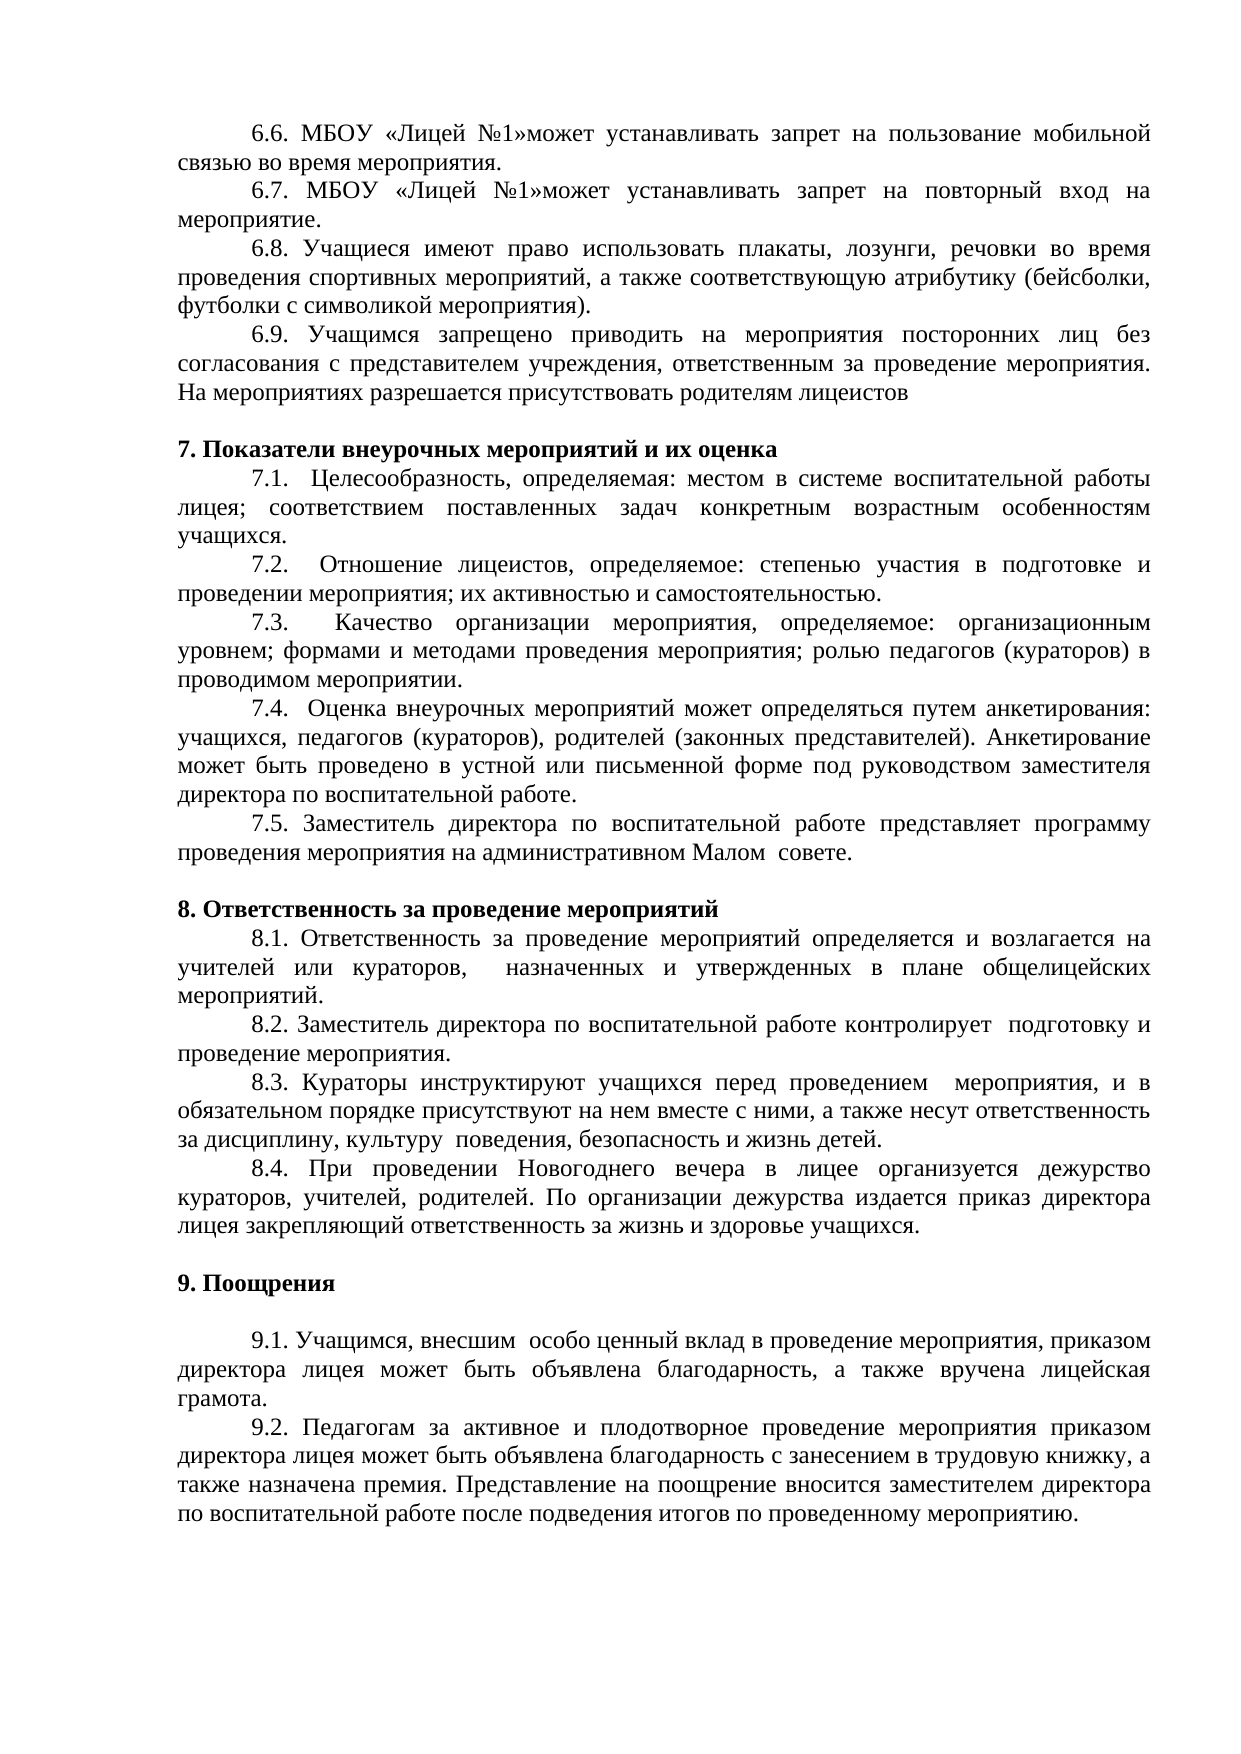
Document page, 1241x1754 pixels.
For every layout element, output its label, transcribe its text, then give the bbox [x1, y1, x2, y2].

text 7.4. Оценка внеурочных мероприятий может определяться путем анкетирования: учащихся, педагогов (кураторов), родителей (законных представителей). Анкетирование может быть проведено в устной или письменной форме под руководством заместителя директора по воспитательной работе. [177, 693, 1152, 808]
text 7. Показатели внеурочных мероприятий и их оценка [177, 434, 1152, 463]
text 8.1. Ответственность за проведение мероприятий определяется и возлагается на учителей или кураторов, назначенных и утвержденных в плане общелицейских мероприятий. [177, 923, 1152, 1009]
text 9. Поощрения [177, 1268, 1152, 1297]
text 8.4. При проведении Новогоднего вечера в лицее организуется дежурство кураторов, учителей, родителей. По организации дежурства издается приказ директора лицея закрепляющий ответственность за жизнь и здоровье учащихся. [177, 1153, 1152, 1239]
text 6.9. Учащимся запрещено приводить на мероприятия посторонних лиц без согласования с представителем учреждения, ответственным за проведение мероприятия. На мероприятиях разрешается присутствовать родителям лицеистов [177, 319, 1152, 406]
text 8. Ответственность за проведение мероприятий [177, 894, 1152, 923]
text 7.3. Качество организации мероприятия, определяемое: организационным уровнем; формами и методами проведения мероприятия; ролью педагогов (кураторов) в проводимом мероприятии. [177, 607, 1152, 693]
text 7.1. Целесообразность, определяемая: местом в системе воспитательной работы лицея; соответствием поставленных задач конкретным возрастным особенностям учащихся. [177, 463, 1152, 549]
text 9.1. Учащимся, внесшим особо ценный вклад в проведение мероприятия, приказом директора лицея может быть объявлена благодарность, а также вручена лицейская грамота. [177, 1326, 1152, 1412]
text 8.2. Заместитель директора по воспитательной работе контролирует подготовку и проведение мероприятия. [177, 1009, 1152, 1067]
text 6.7. МБОУ «Лицей №1»может устанавливать запрет на повторный вход на мероприятие. [177, 176, 1152, 233]
text 6.8. Учащиеся имеют право использовать плакаты, лозунги, речовки во время проведения спортивных мероприятий, а также соответствующую атрибутику (бейсболки, футболки с символикой мероприятия). [177, 233, 1152, 319]
text 9.2. Педагогам за активное и плодотворное проведение мероприятия приказом директора лицея может быть объявлена благодарность с занесением в трудовую книжку, а также назначена премия. Представление на поощрение вносится заместителем директора по воспитательной работе после подведения итогов по проведенному мероприятию. [177, 1412, 1152, 1527]
text 7.5. Заместитель директора по воспитательной работе представляет программу проведения мероприятия на административном Малом совете. [177, 808, 1152, 866]
text 7.2. Отношение лицеистов, определяемое: степенью участия в подготовке и проведении мероприятия; их активностью и самостоятельностью. [177, 549, 1152, 607]
text 6.6. МБОУ «Лицей №1»может устанавливать запрет на пользование мобильной связью во время мероприятия. [177, 118, 1152, 176]
text 8.3. Кураторы инструктируют учащихся перед проведением мероприятия, и в обязательном порядке присутствуют на нем вместе с ними, а также несут ответственность за дисциплину, культуру поведения, безопасность и жизнь детей. [177, 1067, 1152, 1153]
